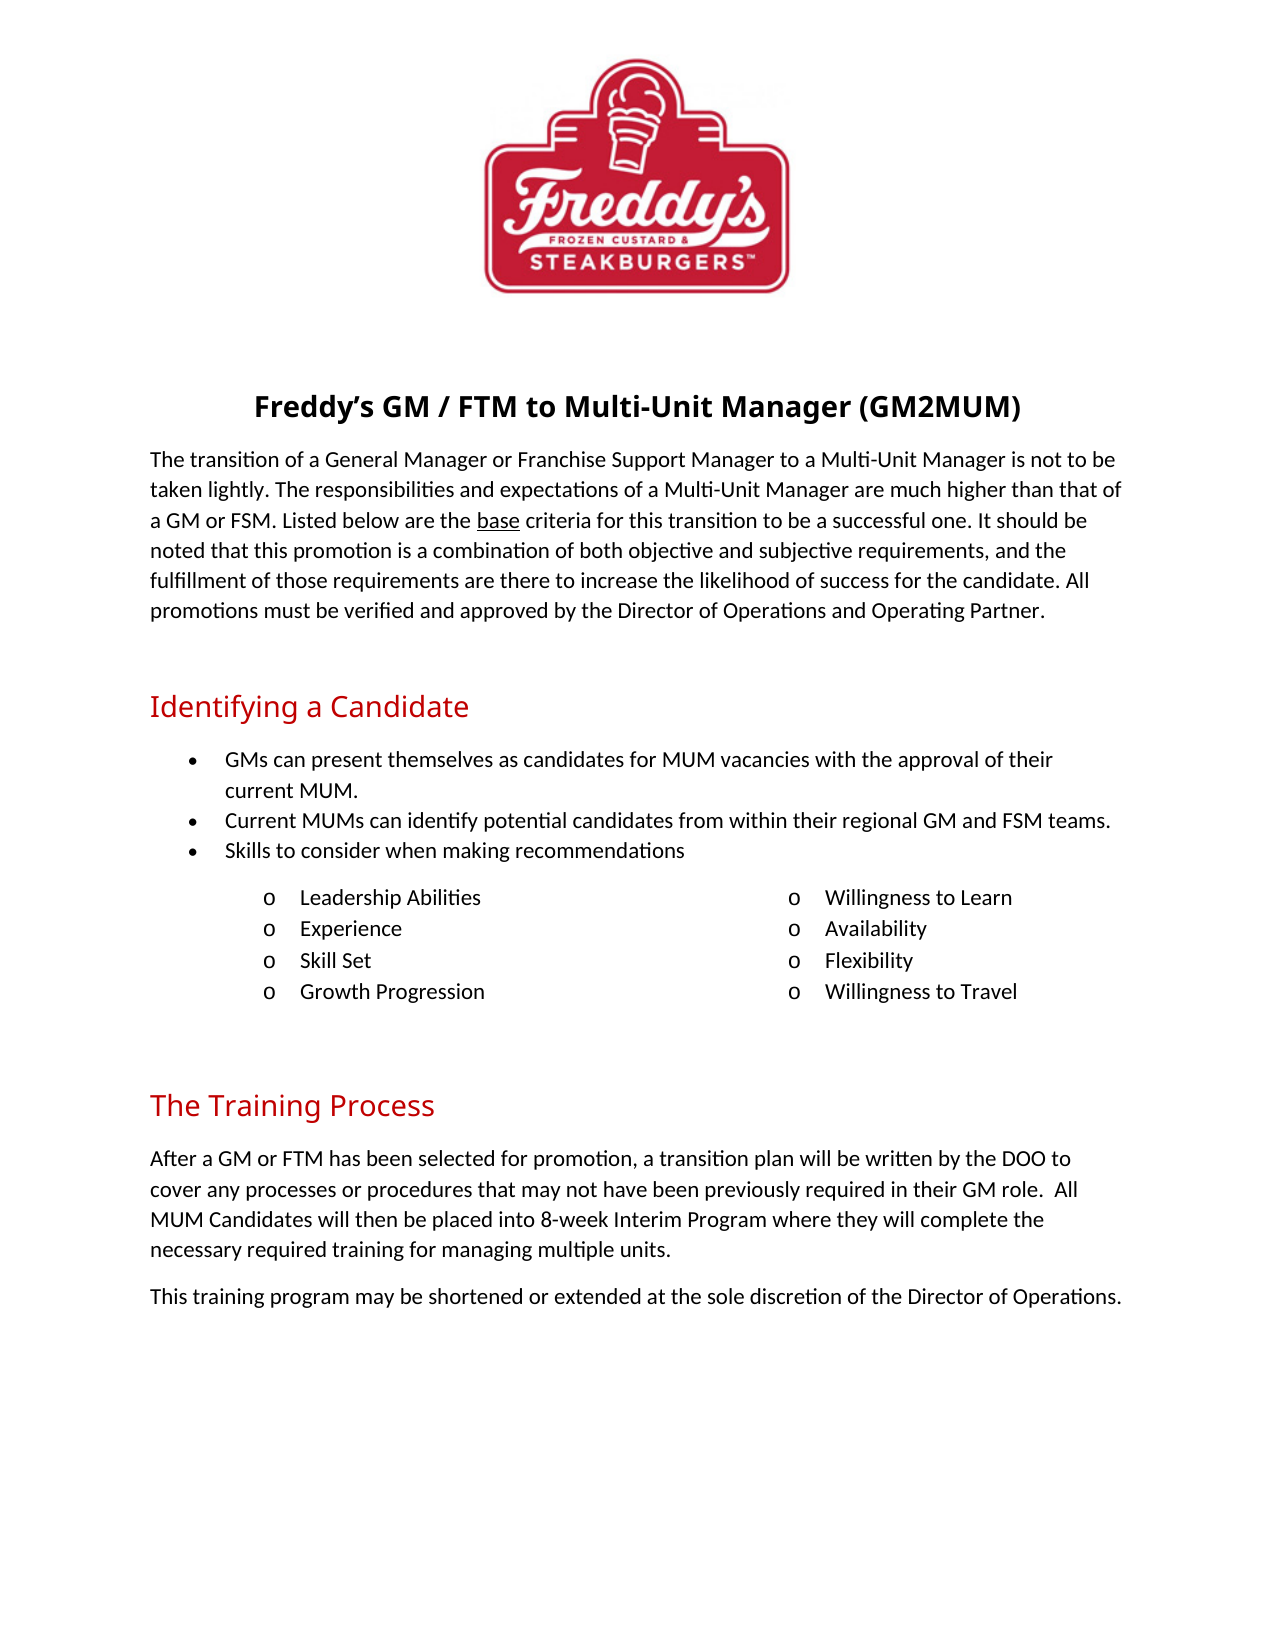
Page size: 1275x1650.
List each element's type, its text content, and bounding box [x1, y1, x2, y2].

list Skill Set [262, 946, 600, 975]
text Freddy’s GM / FTM to Multi-Unit Manager (GM2MUM) [150, 386, 1125, 426]
list Willingness to Learn [787, 883, 1125, 912]
list Experience [262, 914, 600, 944]
list Skills to consider when making recommendations [187, 836, 1125, 864]
text This training program may be shortened or extended at the sole discretion of the Director of Operations. [150, 1282, 1125, 1310]
text Identifying a Candidate [150, 686, 1125, 726]
list GMs can present themselves as candidates for MUM vacancies with the approval of their current MUM. [187, 746, 1125, 804]
text After a GM or FTM has been selected for promotion, a transition plan will be written by the DOO to cover any processes or procedures that may not have been previously required in their GM role. All MUM Candidates will then be placed into 8-week Interim Program where they will complete the necessary required training for managing multiple units. [150, 1144, 1125, 1263]
list Current MUMs can identify potential candidates from within their regional GM and FSM teams. [187, 806, 1125, 834]
list Leadership Abilities [262, 883, 600, 912]
list Growth Progression [262, 977, 600, 1007]
picture [375, 45, 901, 308]
text The Training Process [150, 1085, 1125, 1125]
list Willingness to Travel [787, 977, 1125, 1007]
text The transition of a General Manager or Franchise Support Manager to a Multi-Unit Manager is not to be taken lightly. The responsibilities and expectations of a Multi-Unit Manager are much higher than that of a GM or FSM. Listed below are the base criteria for this transition to be a successful one. It should be noted that this promotion is a combination of both objective and subjective requirements, and the fulfillment of those requirements are there to increase the likelihood of success for the candidate. All promotions must be verified and approved by the Director of Operations and Operating Partner. [150, 445, 1125, 624]
list Availability [787, 914, 1125, 944]
list Flexibility [787, 946, 1125, 975]
